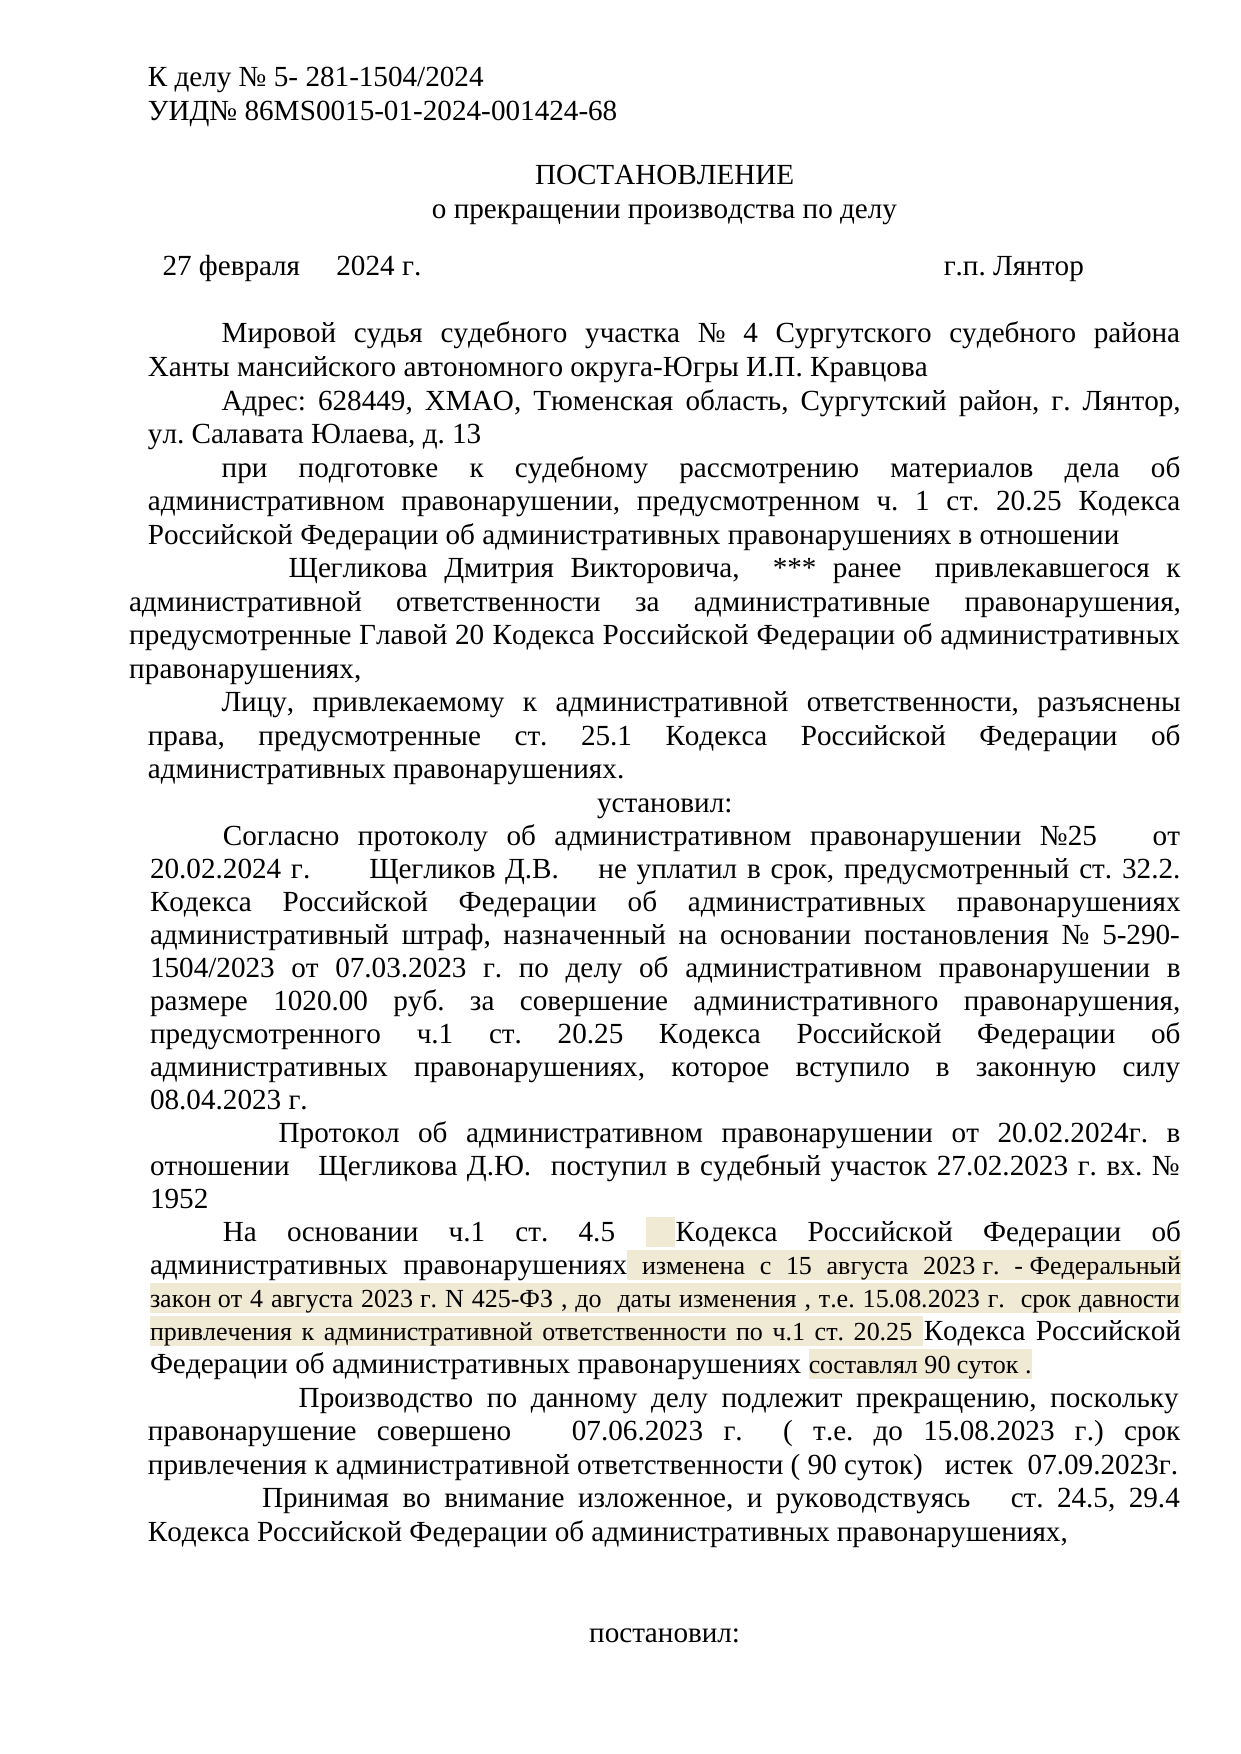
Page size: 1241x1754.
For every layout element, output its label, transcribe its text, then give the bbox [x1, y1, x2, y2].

text Принимая во внимание изложенное, и руководствуясь ст. 24.5, 29.4 Кодекса Российской Федерации об административных правонарушениях, [148, 1481, 1181, 1548]
text Производство по данному делу подлежит прекращению, поскольку правонарушение совершено 07.06.2023 г. ( т.е. до 15.08.2023 г.) срок привлечения к административной ответственности ( 90 суток) истек 07.09.2023г. [148, 1380, 1181, 1481]
text Протокол об административном правонарушении от 20.02.2024г. в отношении Щегликова Д.Ю. поступил в судебный участок 27.02.2023 г. вх. № 1952 [150, 1116, 1181, 1215]
text 27 февраля 2024 г. г.п. Лянтор [148, 248, 1181, 282]
text Мировой судья судебного участка № 4 Сургутского судебного района Ханты мансийского автономного округа-Югры И.П. Кравцова [148, 316, 1181, 383]
text постановил: [148, 1615, 1181, 1648]
title УИД№ 86МS0015-01-2024-001424-68 [148, 93, 1181, 126]
text установил: [148, 785, 1181, 819]
text о прекращении производства по делу [148, 191, 1181, 224]
text Адрес: 628449, ХМАО, Тюменская область, Сургутский район, г. Лянтор, ул. Салавата Юлаева, д. 13 [148, 383, 1181, 450]
title ПОСТАНОВЛЕНИЕ [148, 157, 1181, 191]
text Согласно протоколу об административном правонарушении №25 от 20.02.2024 г. Щегликов Д.В. не уплатил в срок, предусмотренный ст. 32.2. Кодекса Российской Федерации об административных правонарушениях административный штраф, назначенный на основании постановления № 5-290-1504/2023 от 07.03.2023 г. по делу об административном правонарушении в размере 1020.00 руб. за совершение административного правонарушения, предусмотренного ч.1 ст. 20.25 Кодекса Российской Федерации об административных правонарушениях, которое вступило в законную силу 08.04.2023 г. [150, 819, 1181, 1116]
text Лицу, привлекаемому к административной ответственности, разъяснены права, предусмотренные ст. 25.1 Кодекса Российской Федерации об административных правонарушениях. [148, 684, 1181, 785]
text Щегликова Дмитрия Викторовича, *** ранее привлекавшегося к административной ответственности за административные правонарушения, предусмотренные Главой 20 Кодекса Российской Федерации об административных правонарушениях, [129, 550, 1181, 684]
text при подготовке к судебному рассмотрению материалов дела об административном правонарушении, предусмотренном ч. 1 ст. 20.25 Кодекса Российской Федерации об административных правонарушениях в отношении [148, 450, 1181, 550]
text На основании ч.1 ст. 4.5 Кодекса Российской Федерации об административных правонарушениях изменена с 15 августа 2023 г. - Федеральный закон от 4 августа 2023 г. N 425-ФЗ , до даты изменения , т.е. 15.08.2023 г. срок давности привлечения к административной ответственности по ч.1 ст. 20.25 Кодекса Российской Федерации об административных правонарушениях составлял 90 суток . [150, 1313, 1181, 1380]
title К делу № 5- 281-1504/2024 [148, 59, 1181, 93]
text На основании ч.1 ст. 4.5 Кодекса Российской Федерации об административных правонарушениях изменена с 15 августа 2023 г. - Федеральный закон от 4 августа 2023 г. N 425-ФЗ , до даты изменения , т.е. 15.08.2023 г. срок давности привлечения к административной ответственности по ч.1 ст. 20.25 Кодекса Российской Федерации об административных правонарушениях составлял 90 суток . [150, 1215, 1181, 1283]
